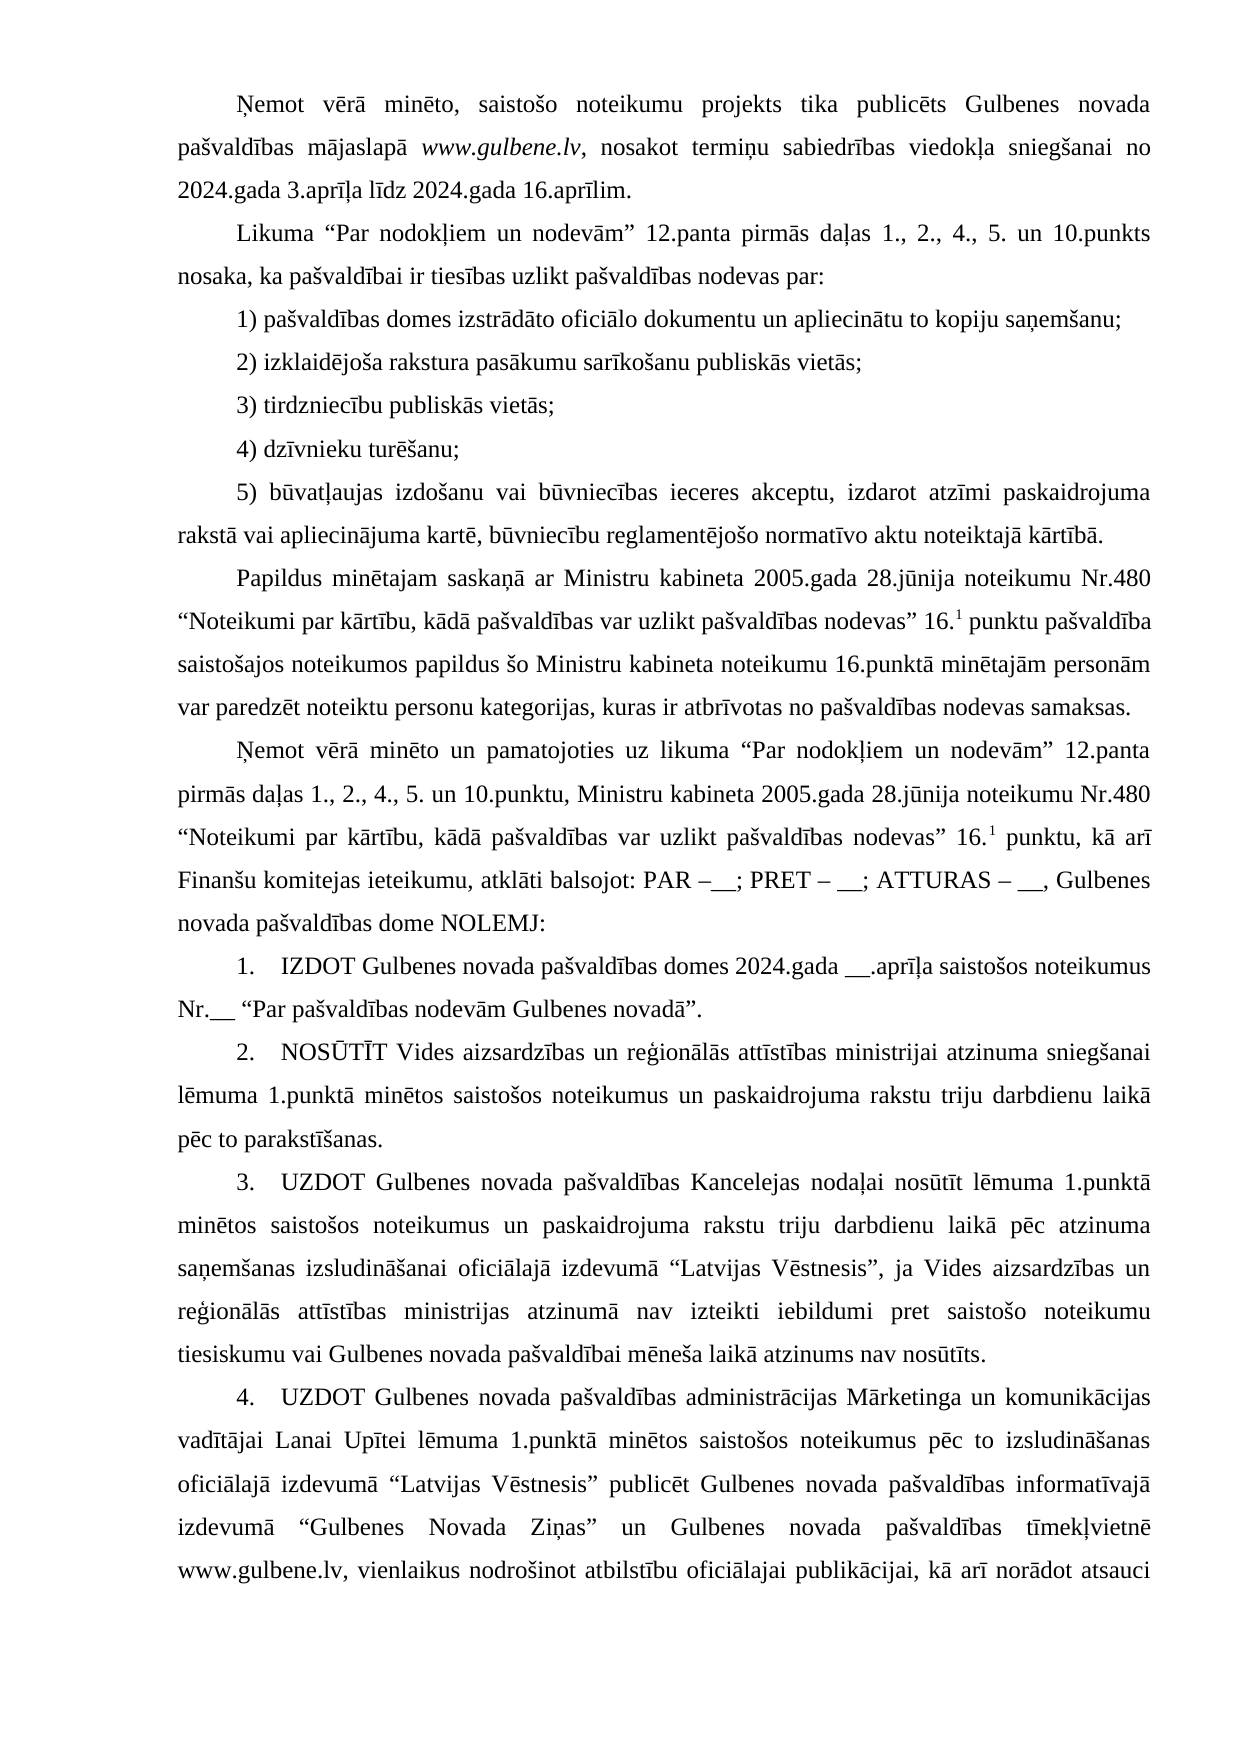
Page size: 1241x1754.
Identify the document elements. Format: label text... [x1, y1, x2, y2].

text 2) izklaidējoša rakstura pasākumu sarīkošanu publiskās vietās; [177, 347, 1152, 376]
text 5) būvatļaujas izdošanu vai būvniecības ieceres akceptu, izdarot atzīmi paskaidrojuma rakstā vai apliecinājuma kartē, būvniecību reglamentējošo normatīvo aktu noteiktajā kārtībā. [177, 477, 1152, 549]
text 4) dzīvnieku turēšanu; [177, 434, 1152, 462]
list IZDOT Gulbenes novada pašvaldības domes 2024.gada __.aprīļa saistošos noteikumus Nr.__ “Par pašvaldības nodevām Gulbenes novadā”. [177, 951, 1152, 1023]
text Ņemot vērā minēto un pamatojoties uz likuma “Par nodokļiem un nodevām” 12.panta pirmās daļas 1., 2., 4., 5. un 10.punktu, Ministru kabineta 2005.gada 28.jūnija noteikumu Nr.480 “Noteikumi par kārtību, kādā pašvaldības var uzlikt pašvaldības nodevas” 16.1 punktu, kā arī Finanšu komitejas ieteikumu, atklāti balsojot: PAR –__; PRET – __; ATTURAS – __, Gulbenes novada pašvaldības dome NOLEMJ: [177, 736, 1152, 937]
text 3) tirdzniecību publiskās vietās; [177, 391, 1152, 419]
text 1) pašvaldības domes izstrādāto oficiālo dokumentu un apliecinātu to kopiju saņemšanu; [177, 304, 1152, 333]
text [177, 1382, 1152, 1584]
text Papildus minētajam saskaņā ar Ministru kabineta 2005.gada 28.jūnija noteikumu Nr.480 “Noteikumi par kārtību, kādā pašvaldības var uzlikt pašvaldības nodevas” 16.1 punktu pašvaldība saistošajos noteikumos papildus šo Ministru kabineta noteikumu 16.punktā minētajām personām var paredzēt noteiktu personu kategorijas, kuras ir atbrīvotas no pašvaldības nodevas samaksas. [177, 563, 1152, 721]
text Ņemot vērā minēto, saistošo noteikumu projekts tika publicēts Gulbenes novada pašvaldības mājaslapā www.gulbene.lv, nosakot termiņu sabiedrības viedokļa sniegšanai no 2024.gada 3.aprīļa līdz 2024.gada 16.aprīlim. [177, 89, 1152, 204]
text Likuma “Par nodokļiem un nodevām” 12.panta pirmās daļas 1., 2., 4., 5. un 10.punkts nosaka, ka pašvaldībai ir tiesības uzlikt pašvaldības nodevas par: [177, 218, 1152, 290]
list NOSŪTĪT Vides aizsardzības un reģionālās attīstības ministrijai atzinuma sniegšanai lēmuma 1.punktā minētos saistošos noteikumus un paskaidrojuma rakstu triju darbdienu laikā pēc to parakstīšanas. [177, 1037, 1152, 1152]
text 3. UZDOT Gulbenes novada pašvaldības Kancelejas nodaļai nosūtīt lēmuma 1.punktā minētos saistošos noteikumus un paskaidrojuma rakstu triju darbdienu laikā pēc atzinuma saņemšanas izsludināšanai oficiālajā izdevumā “Latvijas Vēstnesis”, ja Vides aizsardzības un reģionālās attīstības ministrijas atzinumā nav izteikti iebildumi pret saistošo noteikumu tiesiskumu vai Gulbenes novada pašvaldībai mēneša laikā atzinums nav nosūtīts. [177, 1167, 1152, 1368]
